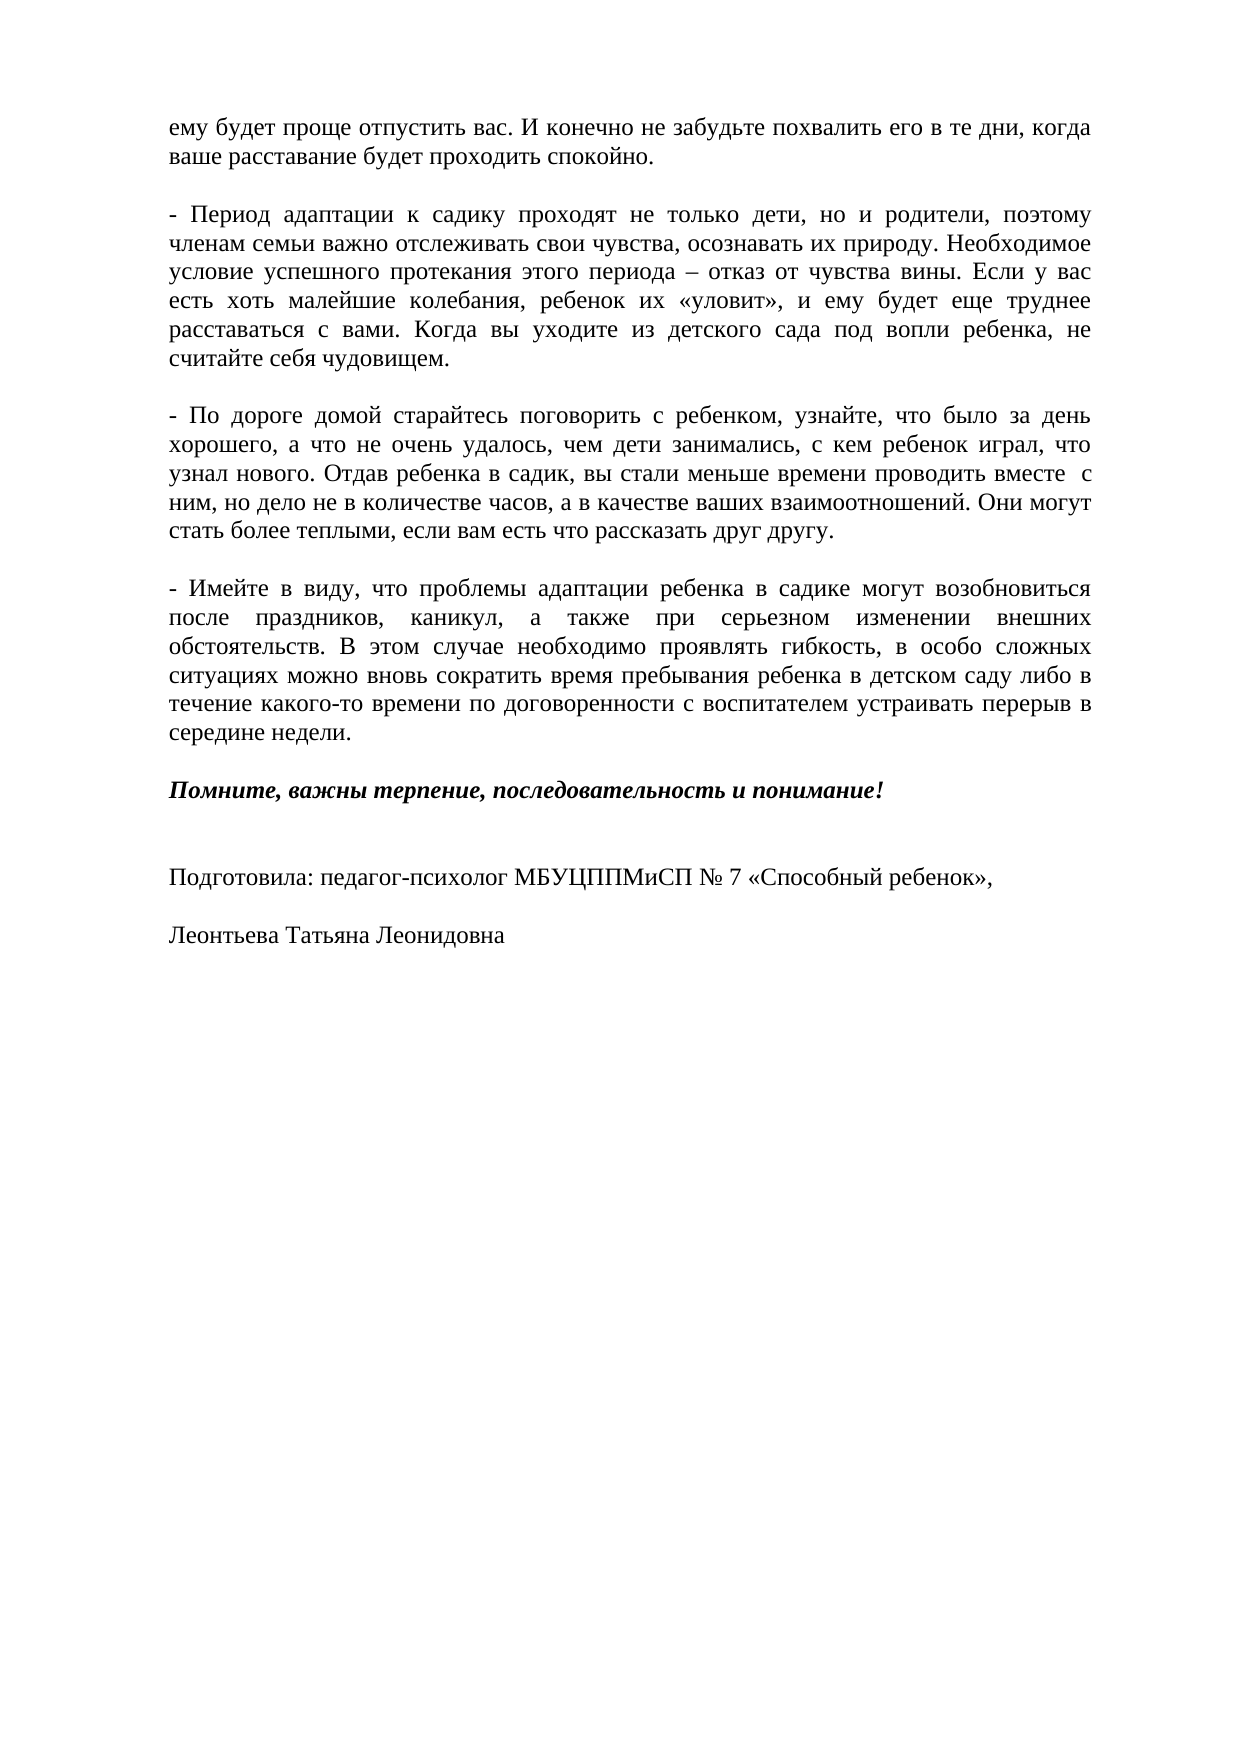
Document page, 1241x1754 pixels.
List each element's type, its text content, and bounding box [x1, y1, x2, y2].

text Леонтьева Татьяна Леонидовна [169, 920, 1092, 948]
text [169, 112, 1092, 170]
text - По дороге домой старайтесь поговорить с ребенком, узнайте, что было за день хорошего, а что не очень удалось, чем дети занимались, с кем ребенок играл, что узнал нового. Отдав ребенка в садик, вы стали меньше времени проводить вместе с ним, но дело не в количестве часов, а в качестве ваших взаимоотношений. Они могут стать более теплыми, если вам есть что рассказать друг другу. [169, 401, 1092, 544]
text - Период адаптации к садику проходят не только дети, но и родители, поэтому членам семьи важно отслеживать свои чувства, осознавать их природу. Необходимое условие успешного протекания этого периода – отказ от чувства вины. Если у вас есть хоть малейшие колебания, ребенок их «уловит», и ему будет еще труднее расставаться с вами. Когда вы уходите из детского сада под вопли ребенка, не считайте себя чудовищем. [169, 199, 1092, 371]
text Подготовила: педагог-психолог МБУЦППМиСП № 7 «Способный ребенок», [169, 862, 1092, 891]
text - Имейте в виду, что проблемы адаптации ребенка в садике могут возобновиться после праздников, каникул, а также при серьезном изменении внешних обстоятельств. В этом случае необходимо проявлять гибкость, в особо сложных ситуациях можно вновь сократить время пребывания ребенка в детском саду либо в течение какого-то времени по договоренности с воспитателем устраивать перерыв в середине недели. [169, 573, 1092, 746]
text Помните, важны терпение, последовательность и понимание! [169, 775, 1092, 804]
